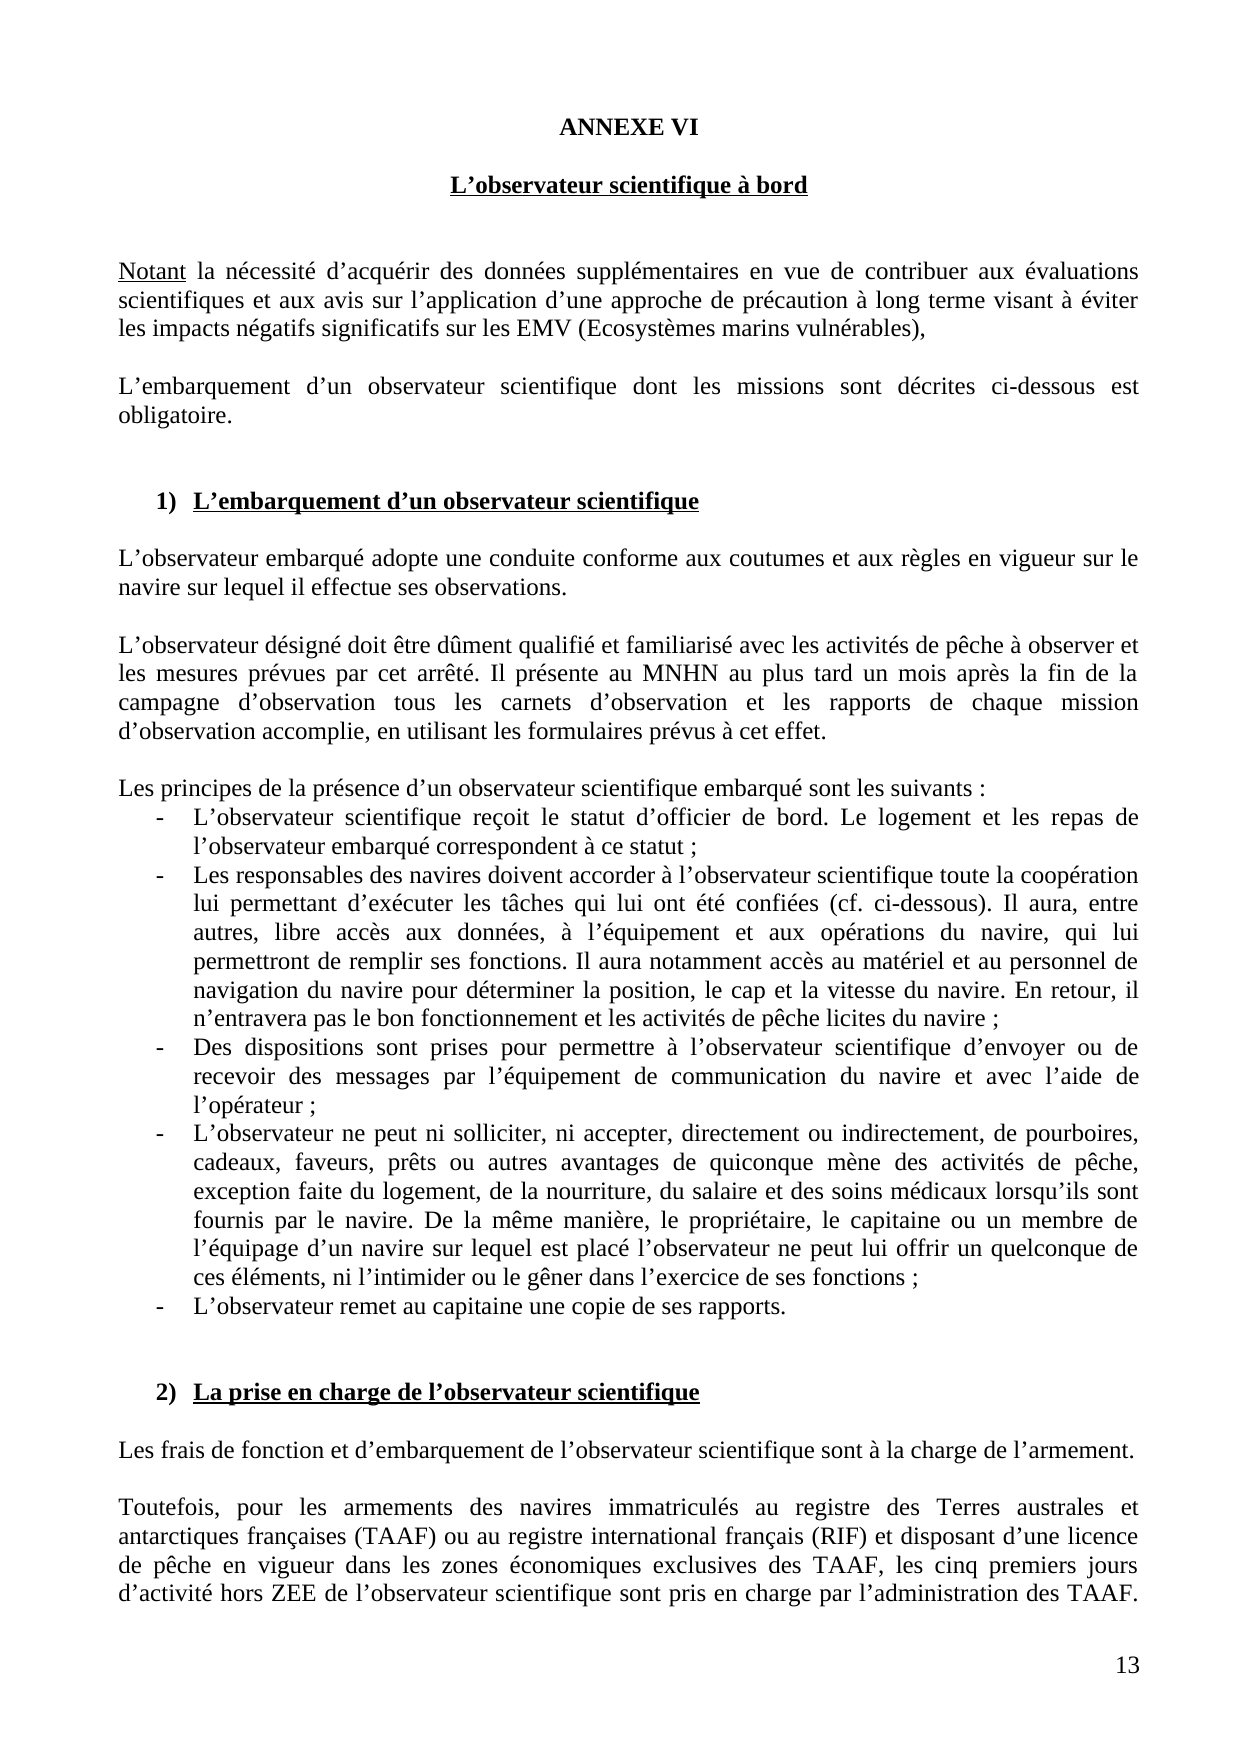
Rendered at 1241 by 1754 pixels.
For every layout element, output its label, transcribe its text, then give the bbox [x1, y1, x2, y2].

text Les principes de la présence d’un observateur scientifique embarqué sont les suivants : [118, 773, 1140, 802]
text Notant la nécessité d’acquérir des données supplémentaires en vue de contribuer aux évaluations scientifiques et aux avis sur l’application d’une approche de précaution à long terme visant à éviter les impacts négatifs significatifs sur les EMV (Ecosystèmes marins vulnérables), [118, 256, 1140, 342]
list L’observateur remet au capitaine une copie de ses rapports. [156, 1291, 1140, 1320]
list La prise en charge de l’observateur scientifique [156, 1377, 1140, 1406]
list L’observateur scientifique reçoit le statut d’officier de bord. Le logement et les repas de l’observateur embarqué correspondent à ce statut ; [156, 802, 1140, 860]
text L’observateur scientifique à bord [118, 170, 1140, 198]
list L’observateur ne peut ni solliciter, ni accepter, directement ou indirectement, de pourboires, cadeaux, faveurs, prêts ou autres avantages de quiconque mène des activités de pêche, exception faite du logement, de la nourriture, du salaire et des soins médicaux lorsqu’ils sont fournis par le navire. De la même manière, le propriétaire, le capitaine ou un membre de l’équipage d’un navire sur lequel est placé l’observateur ne peut lui offrir un quelconque de ces éléments, ni l’intimider ou le gêner dans l’exercice de ses fonctions ; [156, 1118, 1140, 1291]
list Des dispositions sont prises pour permettre à l’observateur scientifique d’envoyer ou de recevoir des messages par l’équipement de communication du navire et avec l’aide de l’opérateur ; [156, 1032, 1140, 1118]
list L’embarquement d’un observateur scientifique [156, 486, 1140, 515]
text L’embarquement d’un observateur scientifique dont les missions sont décrites ci-dessous est obligatoire. [118, 371, 1140, 428]
text ANNEXE VI [118, 112, 1140, 141]
text Les frais de fonction et d’embarquement de l’observateur scientifique sont à la charge de l’armement. [118, 1435, 1140, 1463]
list Les responsables des navires doivent accorder à l’observateur scientifique toute la coopération lui permettant d’exécuter les tâches qui lui ont été confiées (cf. ci-dessous). Il aura, entre autres, libre accès aux données, à l’équipement et aux opérations du navire, qui lui permettront de remplir ses fonctions. Il aura notamment accès au matériel et au personnel de navigation du navire pour déterminer la position, le cap et la vitesse du navire. En retour, il n’entravera pas le bon fonctionnement et les activités de pêche licites du navire ; [156, 860, 1140, 1032]
text L’observateur embarqué adopte une conduite conforme aux coutumes et aux règles en vigueur sur le navire sur lequel il effectue ses observations. [118, 543, 1140, 601]
text L’observateur désigné doit être dûment qualifié et familiarisé avec les activités de pêche à observer et les mesures prévues par cet arrêté. Il présente au MNHN au plus tard un mois après la fin de la campagne d’observation tous les carnets d’observation et les rapports de chaque mission d’observation accomplie, en utilisant les formulaires prévus à cet effet. [118, 630, 1140, 745]
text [118, 1492, 1140, 1607]
